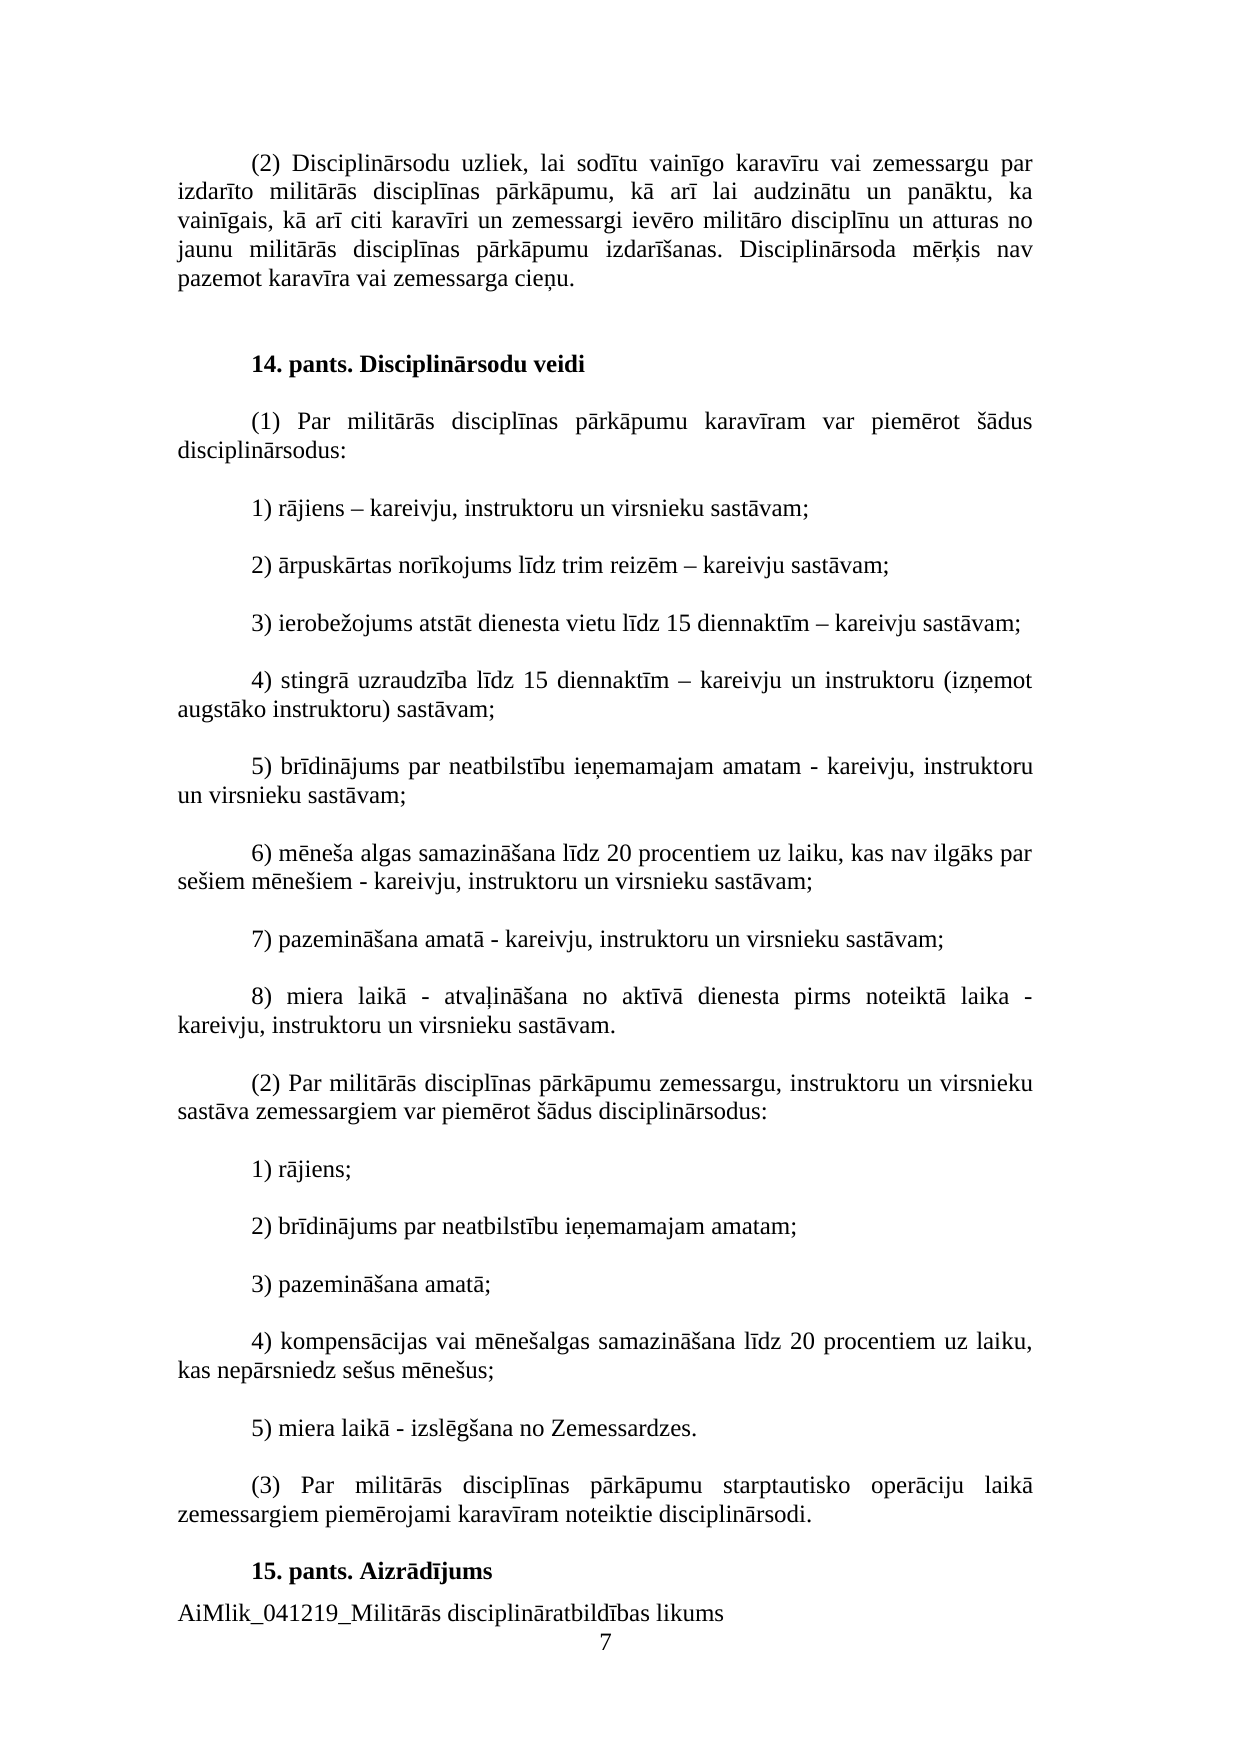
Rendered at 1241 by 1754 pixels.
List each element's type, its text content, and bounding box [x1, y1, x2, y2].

text 4) kompensācijas vai mēnešalgas samazināšana līdz 20 procentiem uz laiku, kas nepārsniedz sešus mēnešus; [177, 1326, 1034, 1384]
text 3) ierobežojums atstāt dienesta vietu līdz 15 diennaktīm – kareivju sastāvam; [177, 608, 1034, 636]
text 5) miera laikā - izslēgšana no Zemessardzes. [177, 1413, 1034, 1441]
text 1) rājiens – kareivju, instruktoru un virsnieku sastāvam; [177, 493, 1034, 521]
text (2) Par militārās disciplīnas pārkāpumu zemessargu, instruktoru un virsnieku sastāva zemessargiem var piemērot šādus disciplinārsodus: [177, 1068, 1034, 1125]
text 2) ārpuskārtas norīkojums līdz trim reizēm – kareivju sastāvam; [177, 550, 1034, 579]
text 1) rājiens; [177, 1154, 1034, 1183]
text 15. pants. Aizrādījums [177, 1556, 1034, 1585]
text (2) Disciplinārsodu uzliek, lai sodītu vainīgo karavīru vai zemessargu par izdarīto militārās disciplīnas pārkāpumu, kā arī lai audzinātu un panāktu, ka vainīgais, kā arī citi karavīri un zemessargi ievēro militāro disciplīnu un atturas no jaunu militārās disciplīnas pārkāpumu izdarīšanas. Disciplinārsoda mērķis nav pazemot karavīra vai zemessarga cieņu. [177, 148, 1034, 291]
text 5) brīdinājums par neatbilstību ieņemamajam amatam - kareivju, instruktoru un virsnieku sastāvam; [177, 751, 1034, 809]
text 7) pazemināšana amatā - kareivju, instruktoru un virsnieku sastāvam; [177, 924, 1034, 953]
text (3) Par militārās disciplīnas pārkāpumu starptautisko operāciju laikā zemessargiem piemērojami karavīram noteiktie disciplinārsodi. [177, 1470, 1034, 1528]
text 6) mēneša algas samazināšana līdz 20 procentiem uz laiku, kas nav ilgāks par sešiem mēnešiem - kareivju, instruktoru un virsnieku sastāvam; [177, 838, 1034, 895]
text 3) pazemināšana amatā; [177, 1269, 1034, 1298]
text 8) miera laikā - atvaļināšana no aktīvā dienesta pirms noteiktā laika - kareivju, instruktoru un virsnieku sastāvam. [177, 981, 1034, 1039]
text 4) stingrā uzraudzība līdz 15 diennaktīm – kareivju un instruktoru (izņemot augstāko instruktoru) sastāvam; [177, 665, 1034, 723]
text (1) Par militārās disciplīnas pārkāpumu karavīram var piemērot šādus disciplinārsodus: [177, 406, 1034, 464]
text 14. pants. Disciplinārsodu veidi [177, 349, 1034, 378]
text 2) brīdinājums par neatbilstību ieņemamajam amatam; [177, 1211, 1034, 1240]
